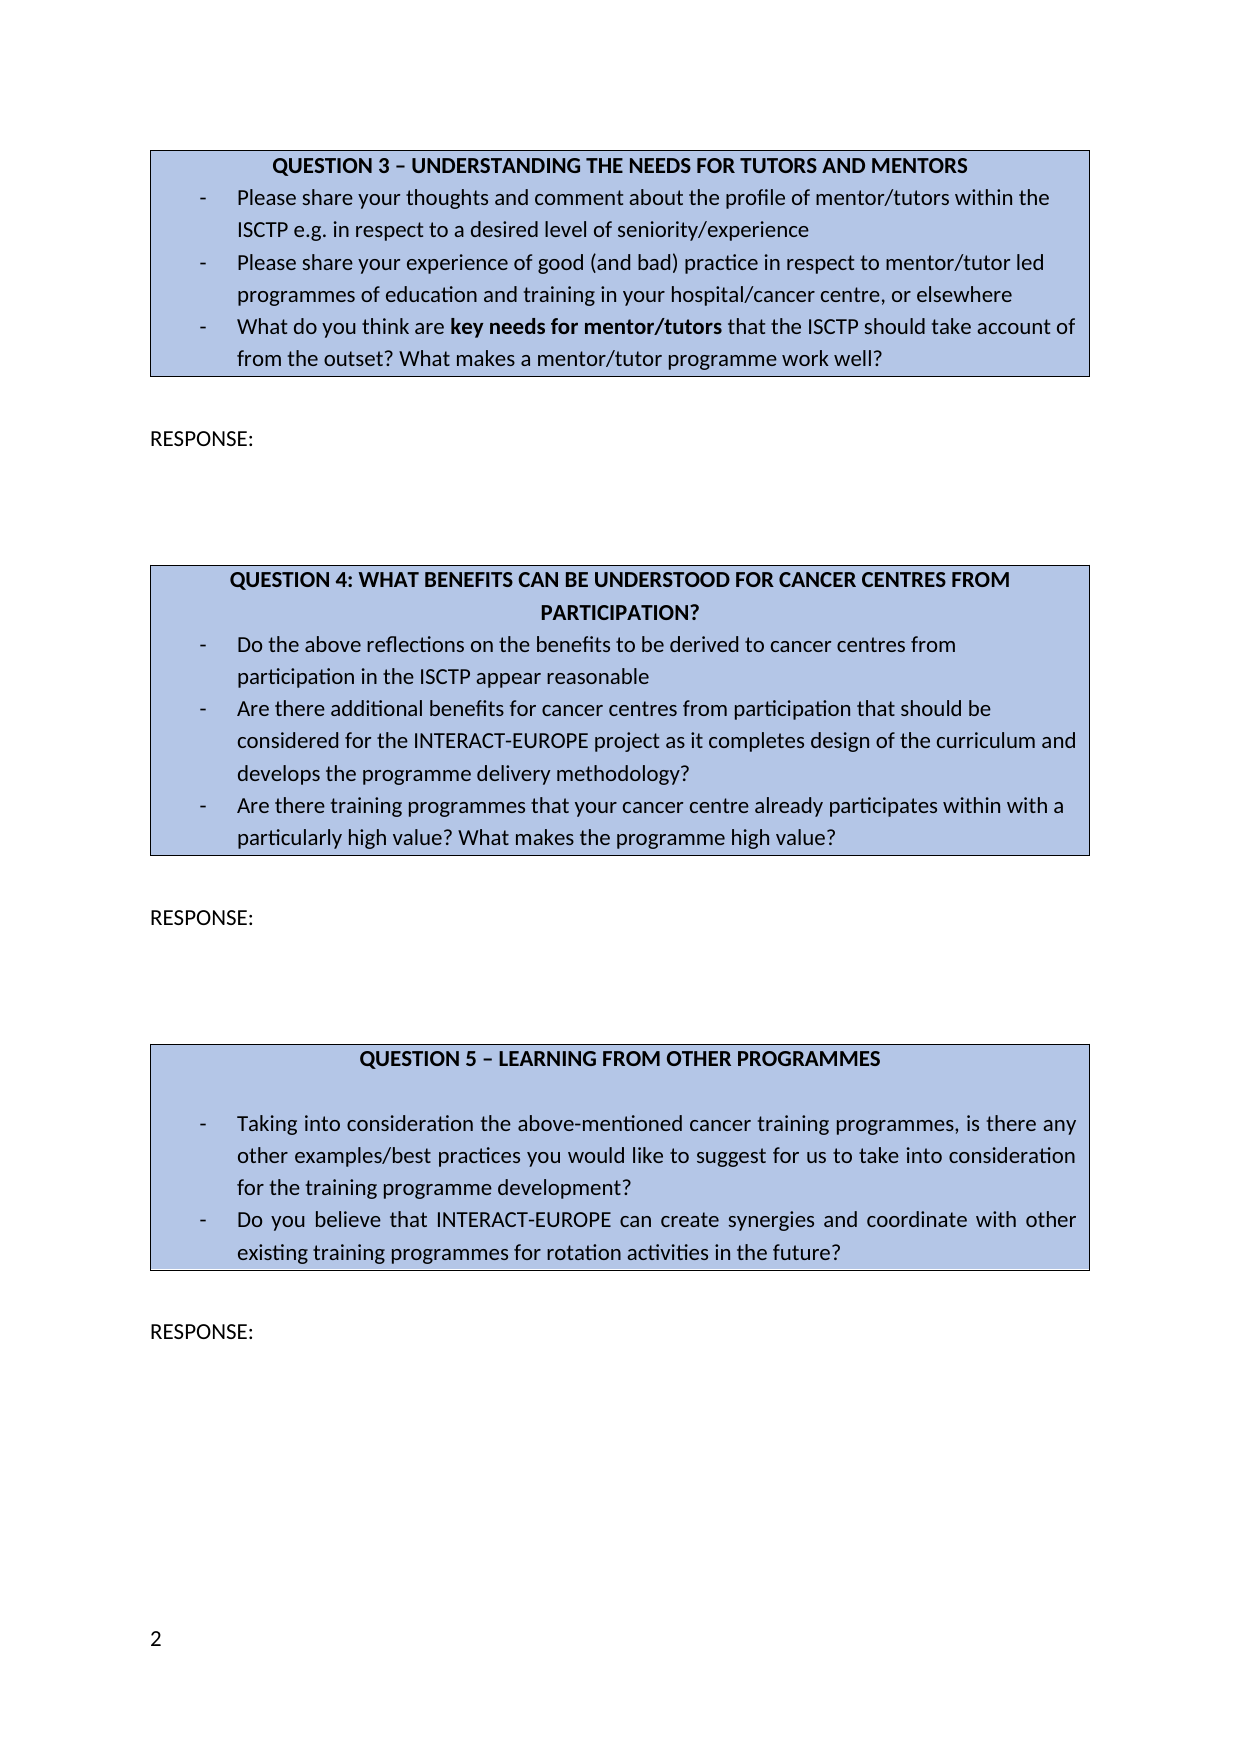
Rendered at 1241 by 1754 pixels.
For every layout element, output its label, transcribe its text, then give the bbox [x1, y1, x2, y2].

table_header QUESTION 4: WHAT BENEFITS CAN BE UNDERSTOOD FOR CANCER CENTRES FROM PARTICIPATION? Do the above reflections on the benefits to be derived to cancer centres from participation in the ISCTP appear reasonable Are there additional benefits for cancer centres from participation that should be considered for the INTERACT-EUROPE project as it completes design of the curriculum and develops the programme delivery methodology? Are there training programmes that your cancer centre already participates within with a particularly high value? What makes the programme high value? [151, 566, 1089, 855]
table_header QUESTION 3 – UNDERSTANDING THE NEEDS FOR TUTORS AND MENTORS Please share your thoughts and comment about the profile of mentor/tutors within the ISCTP e.g. in respect to a desired level of seniority/experience Please share your experience of good (and bad) practice in respect to mentor/tutor led programmes of education and training in your hospital/cancer centre, or elsewhere What do you think are key needs for mentor/tutors that the ISCTP should take account of from the outset? What makes a mentor/tutor programme work well? [151, 151, 1089, 376]
text RESPONSE: [150, 903, 1090, 931]
table_header QUESTION 5 – LEARNING FROM OTHER PROGRAMMES Taking into consideration the above-mentioned cancer training programmes, is there any other examples/best practices you would like to suggest for us to take into consideration for the training programme development? Do you believe that INTERACT-EUROPE can create synergies and coordinate with other existing training programmes for rotation activities in the future? [151, 1045, 1089, 1269]
text RESPONSE: [150, 424, 1090, 452]
text RESPONSE: [150, 1317, 1090, 1346]
